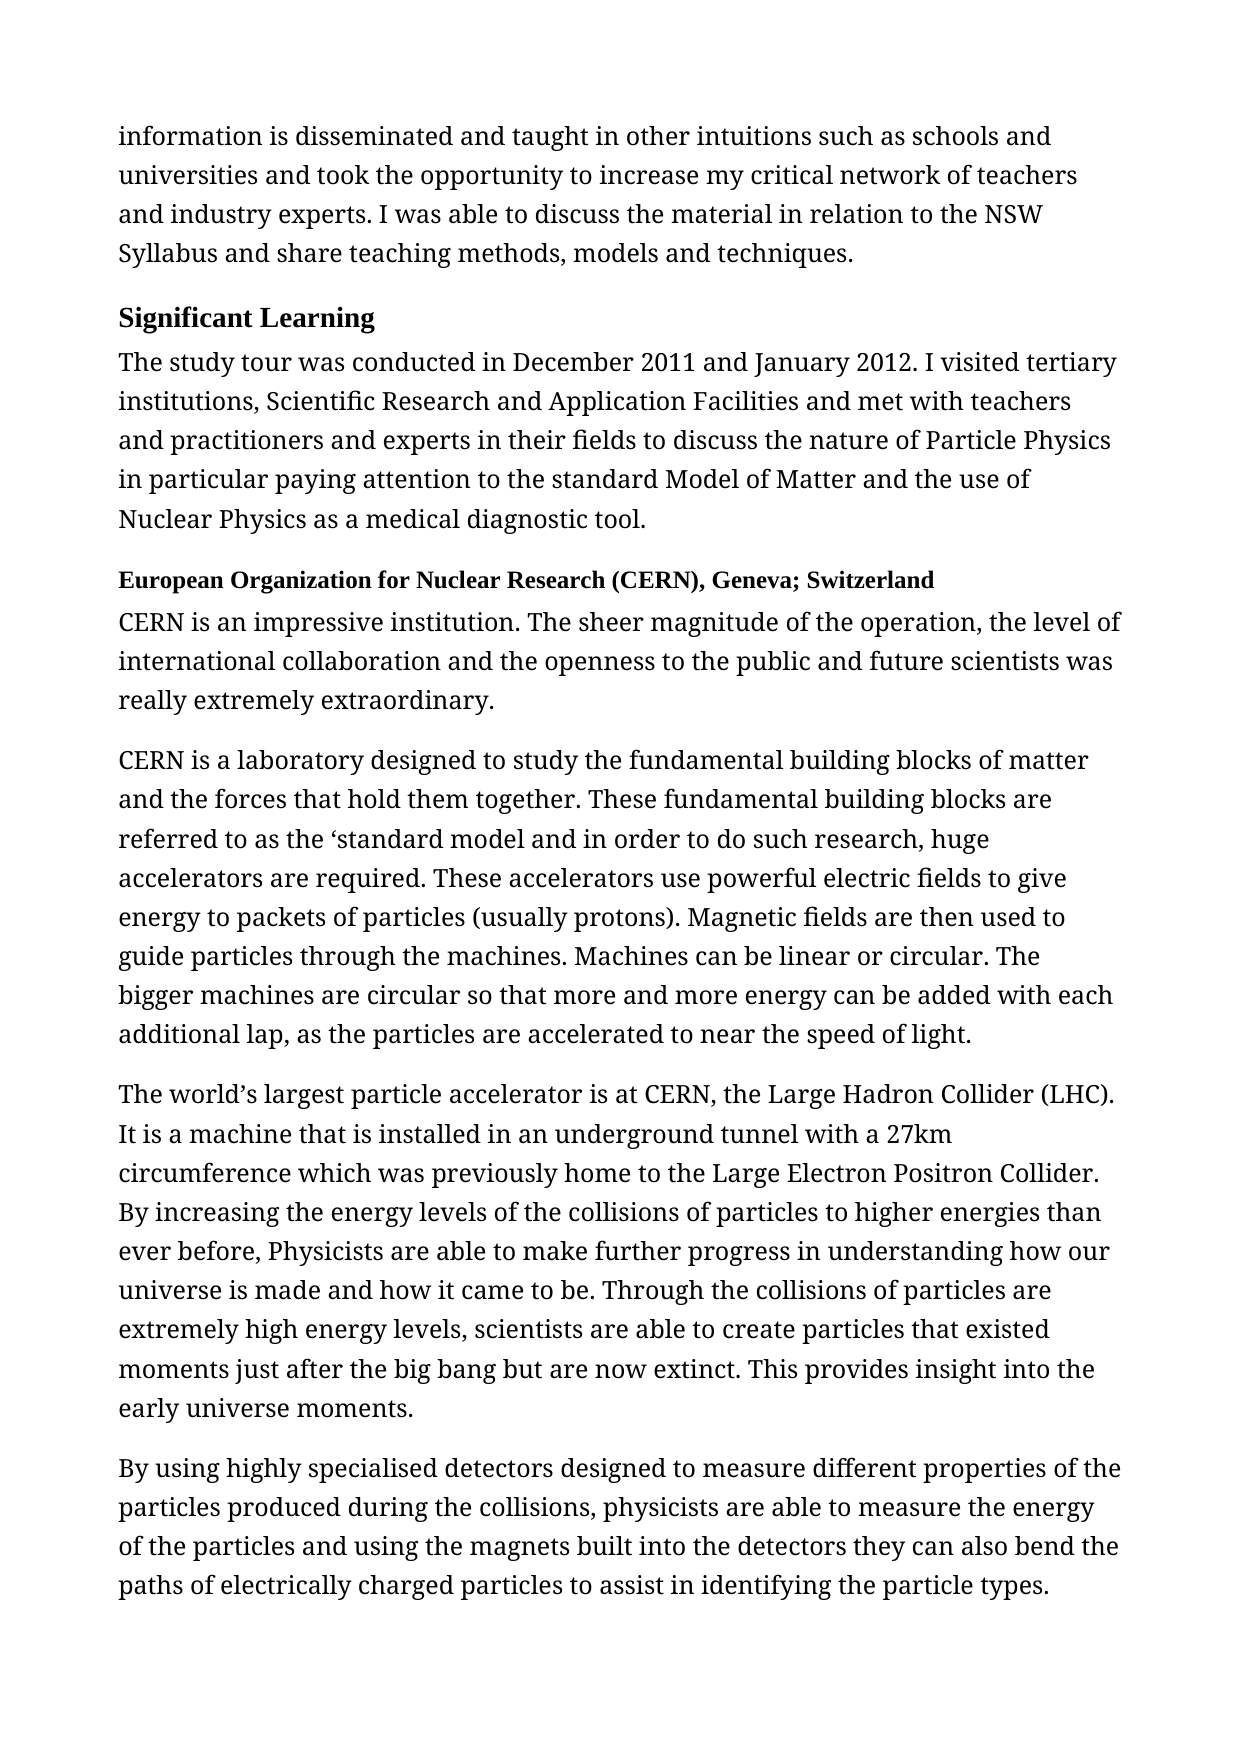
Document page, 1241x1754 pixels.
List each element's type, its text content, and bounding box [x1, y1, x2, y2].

text CERN is a laboratory designed to study the fundamental building blocks of matter and the forces that hold them together. These fundamental building blocks are referred to as the ‘standard model and in order to do such research, huge accelerators are required. These accelerators use powerful electric fields to give energy to packets of particles (usually protons). Magnetic fields are then used to guide particles through the machines. Machines can be linear or circular. The bigger machines are circular so that more and more energy can be added with each additional lap, as the particles are accelerated to near the speed of light. [118, 743, 1122, 1051]
text The study tour was conducted in December 2011 and January 2012. I visited tertiary institutions, Scientific Research and Application Facilities and met with teachers and practitioners and experts in their fields to discuss the nature of Particle Physics in particular paying attention to the standard Model of Matter and the use of Nuclear Physics as a medical diagnostic tool. [118, 344, 1122, 535]
text The world’s largest particle accelerator is at CERN, the Large Hadron Collider (LHC). It is a machine that is installed in an underground tunnel with a 27km circumference which was previously home to the Large Electron Positron Collider. By increasing the energy levels of the collisions of particles to higher energies than ever before, Physicists are able to make further progress in understanding how our universe is made and how it came to be. Through the collisions of particles are extremely high energy levels, scientists are able to create particles that existed moments just after the big bang but are now extinct. This provides insight into the early universe moments. [118, 1077, 1122, 1424]
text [118, 118, 1122, 270]
subtitle European Organization for Nuclear Research (CERN), Geneva; Switzerland [118, 565, 1122, 594]
text By using highly specialised detectors designed to measure different properties of the particles produced during the collisions, physicists are able to measure the energy of the particles and using the magnets built into the detectors they can also bend the paths of electrically charged particles to assist in identifying the particle types. [118, 1451, 1122, 1602]
text CERN is an impressive institution. The sheer magnitude of the operation, the level of international collaboration and the openness to the public and future scientists was really extremely extraordinary. [118, 605, 1122, 717]
subtitle Significant Learning [118, 300, 1122, 333]
